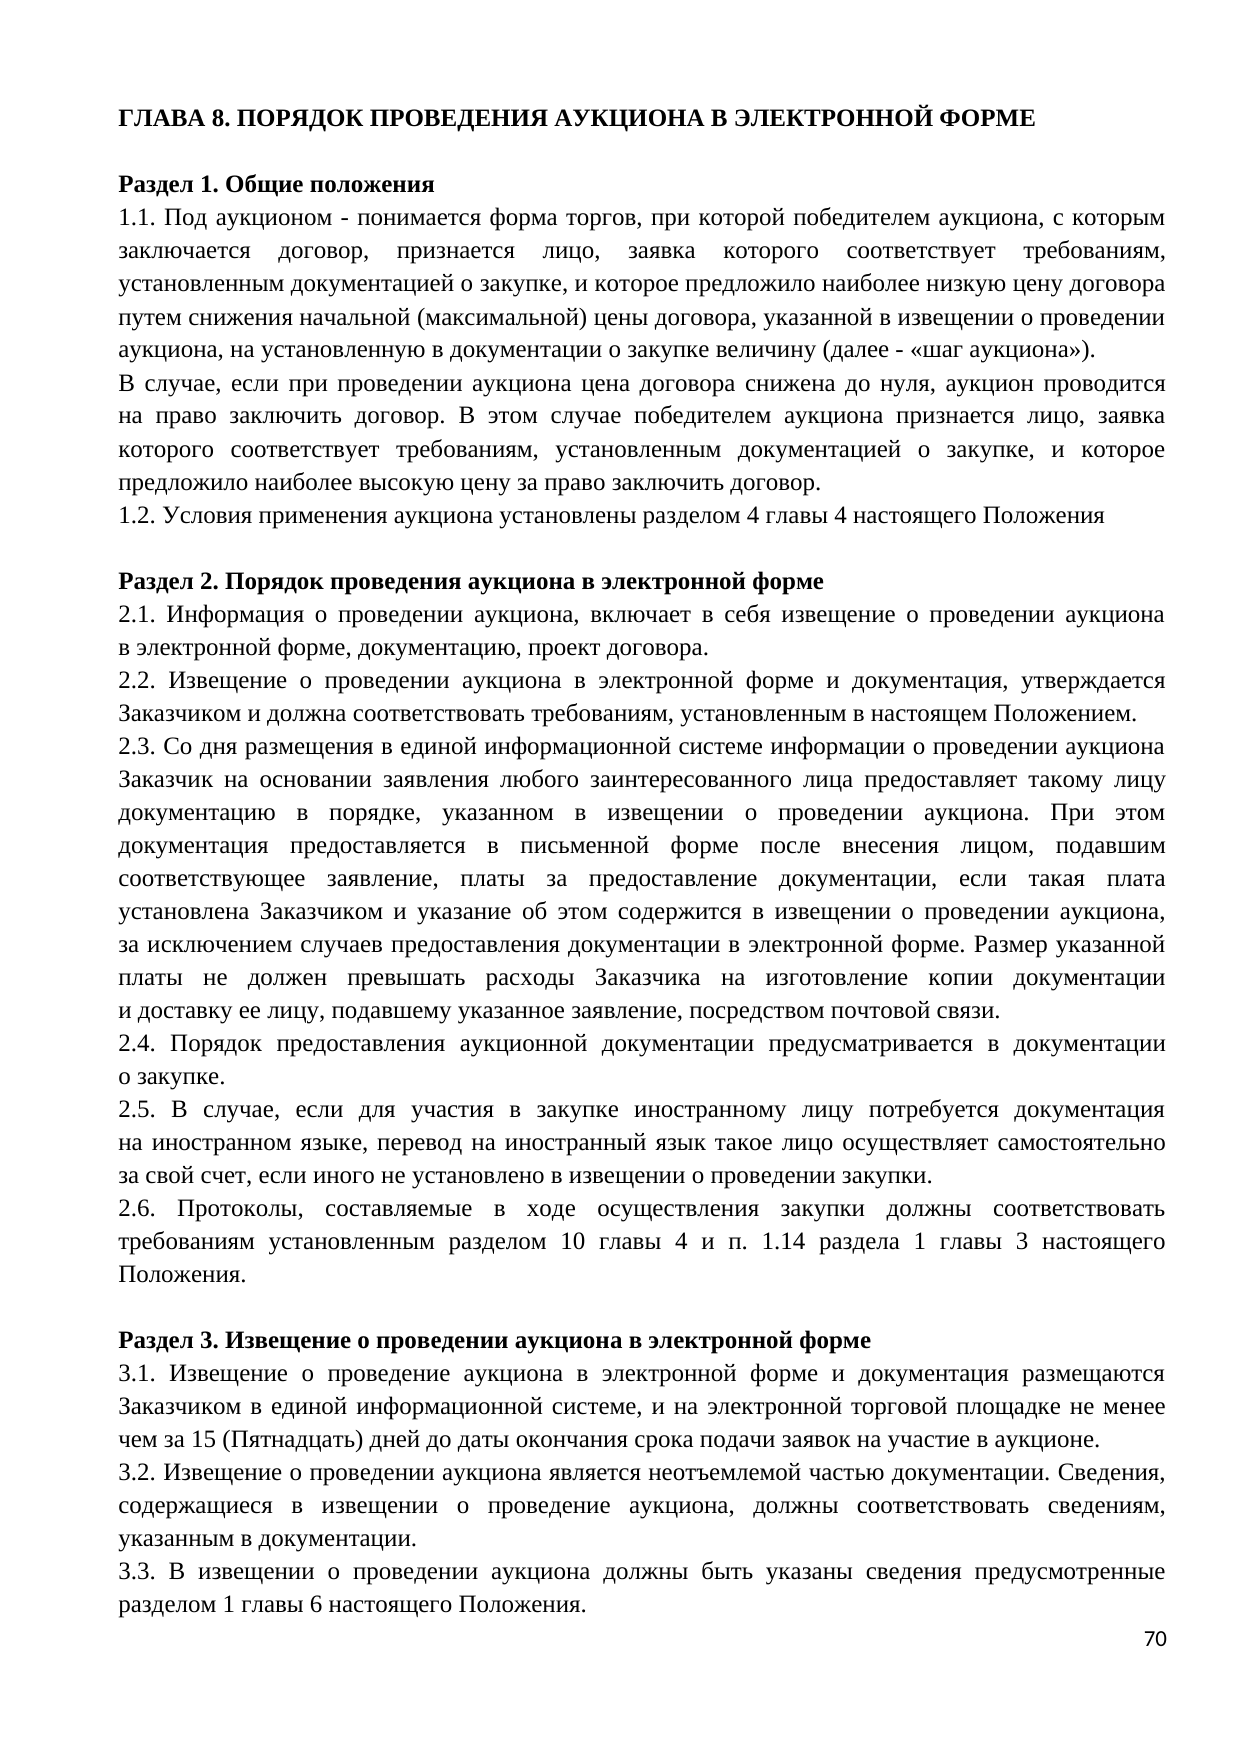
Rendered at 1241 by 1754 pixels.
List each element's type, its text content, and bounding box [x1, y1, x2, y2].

text 3.3. В извещении о проведении аукциона должны быть указаны сведения предусмотренные разделом 1 главы 6 настоящего Положения. [118, 1556, 1167, 1618]
text 2.6. Протоколы, составляемые в ходе осуществления закупки должны соответствовать требованиям установленным разделом 10 главы 4 и п. 1.14 раздела 1 главы 3 настоящего Положения. [118, 1193, 1167, 1288]
text 3.1. Извещение о проведение аукциона в электронной форме и документация размещаются Заказчиком в единой информационной системе, и на электронной торговой площадке не менее чем за 15 (Пятнадцать) дней до даты окончания срока подачи заявок на участие в аукционе. [118, 1358, 1167, 1453]
text 1.1. Под аукционом - понимается форма торгов, при которой победителем аукциона, с которым заключается договор, признается лицо, заявка которого соответствует требованиям, установленным документацией о закупке, и которое предложило наиболее низкую цену договора путем снижения начальной (максимальной) цены договора, указанной в извещении о проведении аукциона, на установленную в документации о закупке величину (далее - «шаг аукциона»). [118, 202, 1167, 363]
text В случае, если при проведении аукциона цена договора снижена до нуля, аукцион проводится на право заключить договор. В этом случае победителем аукциона признается лицо, заявка которого соответствует требованиям, установленным документацией о закупке, и которое предложило наиболее высокую цену за право заключить договор. [118, 368, 1167, 495]
text 2.1. Информация о проведении аукциона, включает в себя извещение о проведении аукциона в электронной форме, документацию, проект договора. [118, 599, 1167, 661]
text 2.4. Порядок предоставления аукционной документации предусматривается в документации о закупке. [118, 1028, 1167, 1090]
text 1.2. Условия применения аукциона установлены разделом 4 главы 4 настоящего Положения [118, 500, 1167, 528]
text Раздел 2. Порядок проведения аукциона в электронной форме [118, 566, 1167, 594]
text 2.5. В случае, если для участия в закупке иностранному лицу потребуется документация на иностранном языке, перевод на иностранный язык такое лицо осуществляет самостоятельно за свой счет, если иного не установлено в извещении о проведении закупки. [118, 1094, 1167, 1189]
text 2.3. Со дня размещения в единой информационной системе информации о проведении аукциона Заказчик на основании заявления любого заинтересованного лица предоставляет такому лицу документацию в порядке, указанном в извещении о проведении аукциона. При этом документация предоставляется в письменной форме после внесения лицом, подавшим соответствующее заявление, платы за предоставление документации, если такая плата установлена Заказчиком и указание об этом содержится в извещении о проведении аукциона, за исключением случаев предоставления документации в электронной форме. Размер указанной платы не должен превышать расходы Заказчика на изготовление копии документации и доставку ее лицу, подавшему указанное заявление, посредством почтовой связи. [118, 731, 1167, 1024]
text Раздел 1. Общие положения [118, 169, 1167, 198]
text 2.2. Извещение о проведении аукциона в электронной форме и документация, утверждается Заказчиком и должна соответствовать требованиям, установленным в настоящем Положением. [118, 665, 1167, 727]
text 3.2. Извещение о проведении аукциона является неотъемлемой частью документации. Сведения, содержащиеся в извещении о проведение аукциона, должны соответствовать сведениям, указанным в документации. [118, 1457, 1167, 1552]
text Раздел 3. Извещение о проведении аукциона в электронной форме [118, 1325, 1167, 1354]
text ГЛАВА 8. ПОРЯДОК ПРОВЕДЕНИЯ АУКЦИОНА В ЭЛЕКТРОННОЙ ФОРМЕ [118, 103, 1167, 132]
